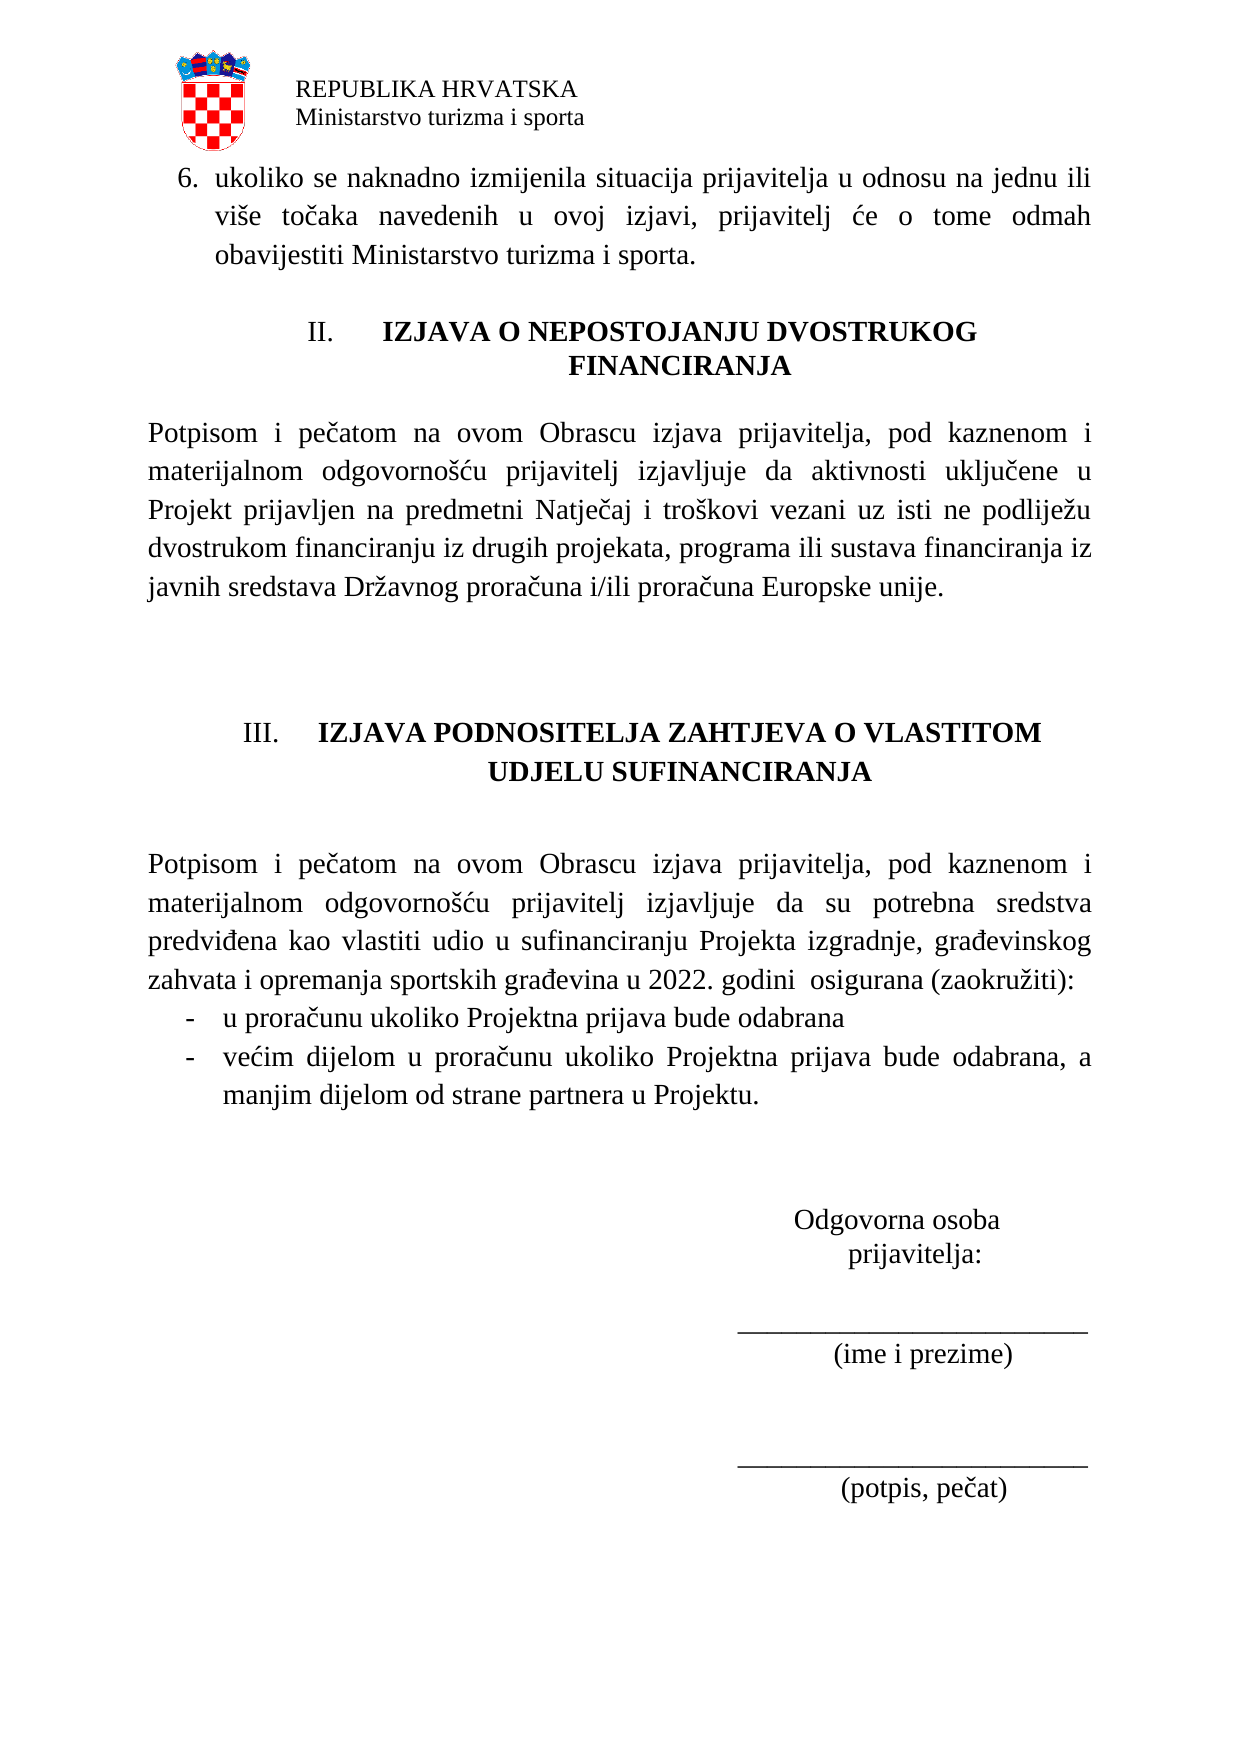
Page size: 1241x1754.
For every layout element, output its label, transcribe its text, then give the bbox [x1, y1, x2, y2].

text Odgovorna osoba prijavitelja: [664, 1202, 1093, 1269]
list većim dijelom u proračunu ukoliko Projektna prijava bude odabrana, a manjim dijelom od strane partnera u Projektu. [185, 1039, 1093, 1111]
text Potpisom i pečatom na ovom Obrascu izjava prijavitelja, pod kaznenom i materijalnom odgovornošću prijavitelj izjavljuje da aktivnosti uključene u Projekt prijavljen na predmetni Natječaj i troškovi vezani uz isti ne podliježu dvostrukom financiranju iz drugih projekata, programa ili sustava financiranja iz javnih sredstava Državnog proračuna i/ili proračuna Europske unije. [148, 415, 1093, 602]
list IZJAVA PODNOSITELJA ZAHTJEVA O VLASTITOM UDJELU SUFINANCIRANJA [192, 715, 1093, 787]
text (potpis, pečat) [664, 1471, 1093, 1504]
text ________________________ [664, 1437, 1093, 1471]
picture [175, 50, 251, 151]
list ukoliko se naknadno izmijenila situacija prijavitelja u odnosu na jednu ili više točaka navedenih u ovoj izjavi, prijavitelj će o tome odmah obavijestiti Ministarstvo turizma i sporta. [177, 160, 1093, 271]
list IZJAVA O NEPOSTOJANJU DVOSTRUKOG FINANCIRANJA [192, 314, 1093, 381]
list u proračunu ukoliko Projektna prijava bude odabrana [185, 1000, 1093, 1034]
text ________________________ (ime i prezime) [664, 1303, 1093, 1370]
text Potpisom i pečatom na ovom Obrascu izjava prijavitelja, pod kaznenom i materijalnom odgovornošću prijavitelj izjavljuje da su potrebna sredstva predviđena kao vlastiti udio u sufinanciranju Projekta izgradnje, građevinskog zahvata i opremanja sportskih građevina u 2022. godini osigurana (zaokružiti): [148, 846, 1093, 995]
